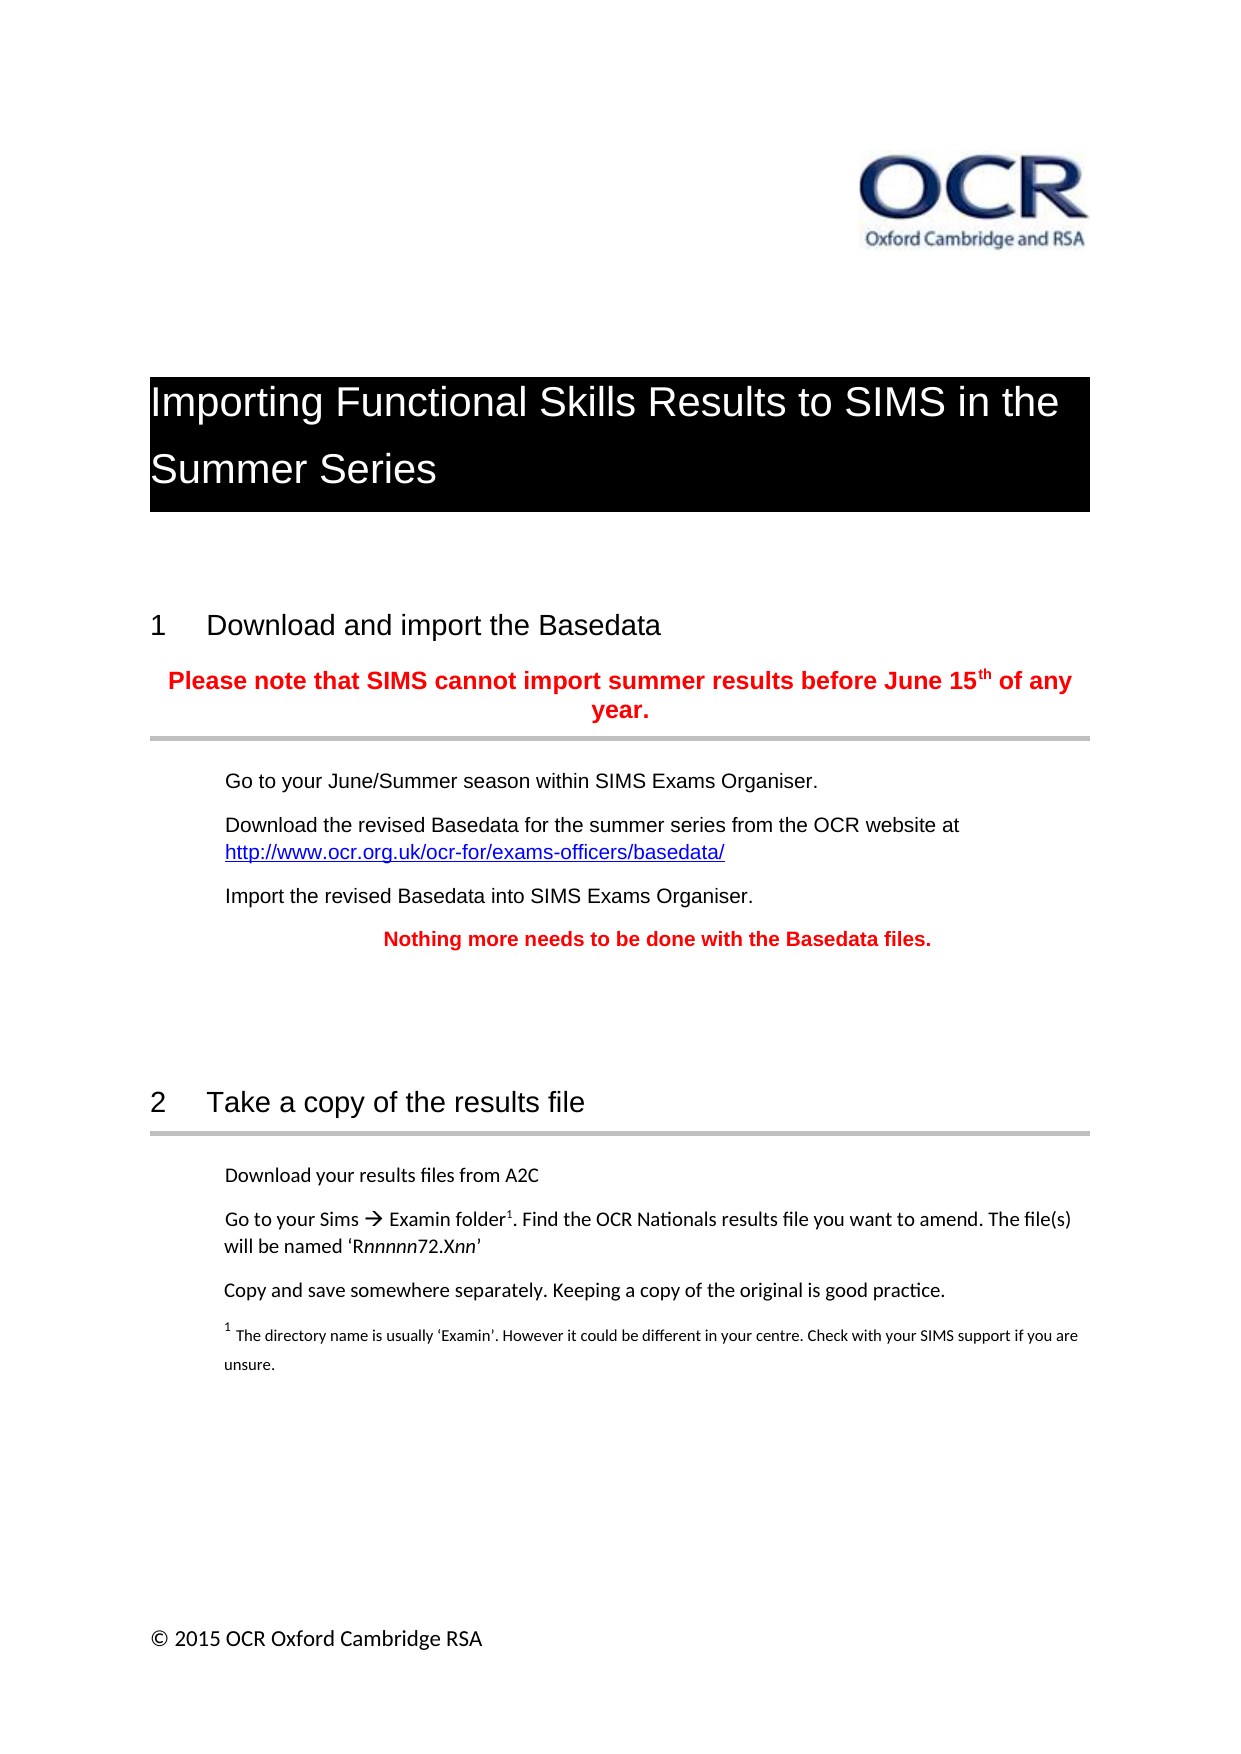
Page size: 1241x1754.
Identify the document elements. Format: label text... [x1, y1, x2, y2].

picture [859, 150, 1091, 255]
list Download the revised Basedata for the summer series from the OCR website at http://www.ocr.org.uk/ocr-for/exams-officers/basedata/ [225, 809, 1090, 864]
subtitle Please note that SIMS cannot import summer results before June 15th of any year. [150, 666, 1090, 736]
text Importing Functional Skills Results to SIMS in the Summer Series [150, 377, 1090, 512]
list Go to your June/Summer season within SIMS Exams Organiser. [225, 766, 1090, 793]
list Nothing more needs to be done with the Basedata files. [225, 924, 1090, 951]
subtitle 1 Download and import the Basedata [150, 608, 1090, 641]
subtitle 2 Take a copy of the results file [150, 1085, 1090, 1131]
list Import the revised Basedata into SIMS Exams Organiser. [225, 880, 1090, 907]
text Download your results files from A2C [225, 1161, 1090, 1188]
text Go to your Sims Examin folder1. Find the OCR Nationals results file you want to amend. The file(s) will be named ‘Rnnnnn72.Xnn’ [224, 1204, 1090, 1259]
text 1 The directory name is usually ‘Examin’. However it could be different in your centre. Check with your SIMS support if you are unsure. [224, 1319, 1090, 1374]
text Copy and save somewhere separately. Keeping a copy of the original is good practice. [224, 1275, 1090, 1302]
